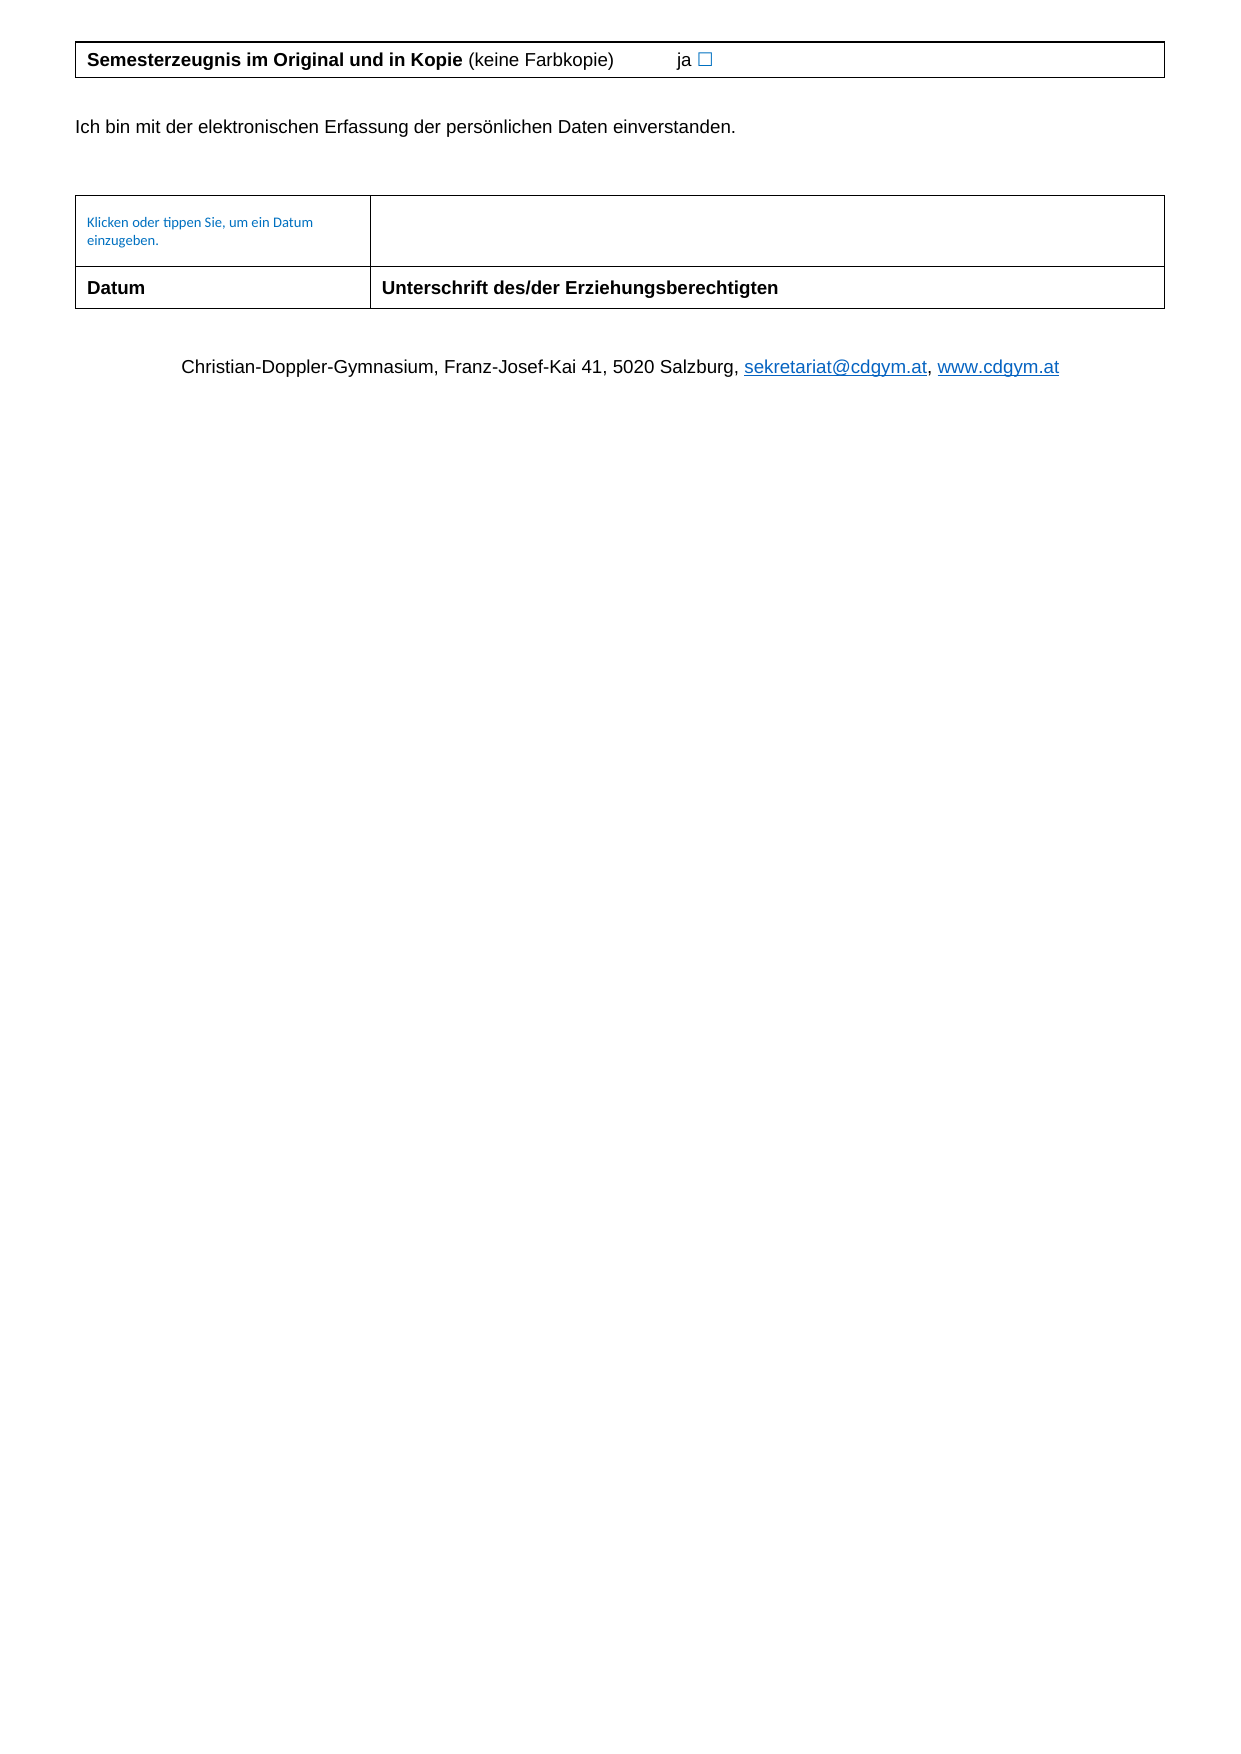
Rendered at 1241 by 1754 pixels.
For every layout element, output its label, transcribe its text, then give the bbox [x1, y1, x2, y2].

table_cell Datum [76, 267, 370, 307]
text Christian-Doppler-Gymnasium, Franz-Josef-Kai 41, 5020 Salzburg, sekretariat@cdgym.at, www.cdgym.at [75, 356, 1165, 378]
table_cell Unterschrift des/der Erziehungsberechtigten [371, 267, 1164, 307]
table_cell Semesterzeugnis im Original und in Kopie (keine Farbkopie) ja [76, 43, 1164, 77]
table_header [371, 196, 1164, 266]
text Ich bin mit der elektronischen Erfassung der persönlichen Daten einverstanden. [75, 116, 1165, 138]
